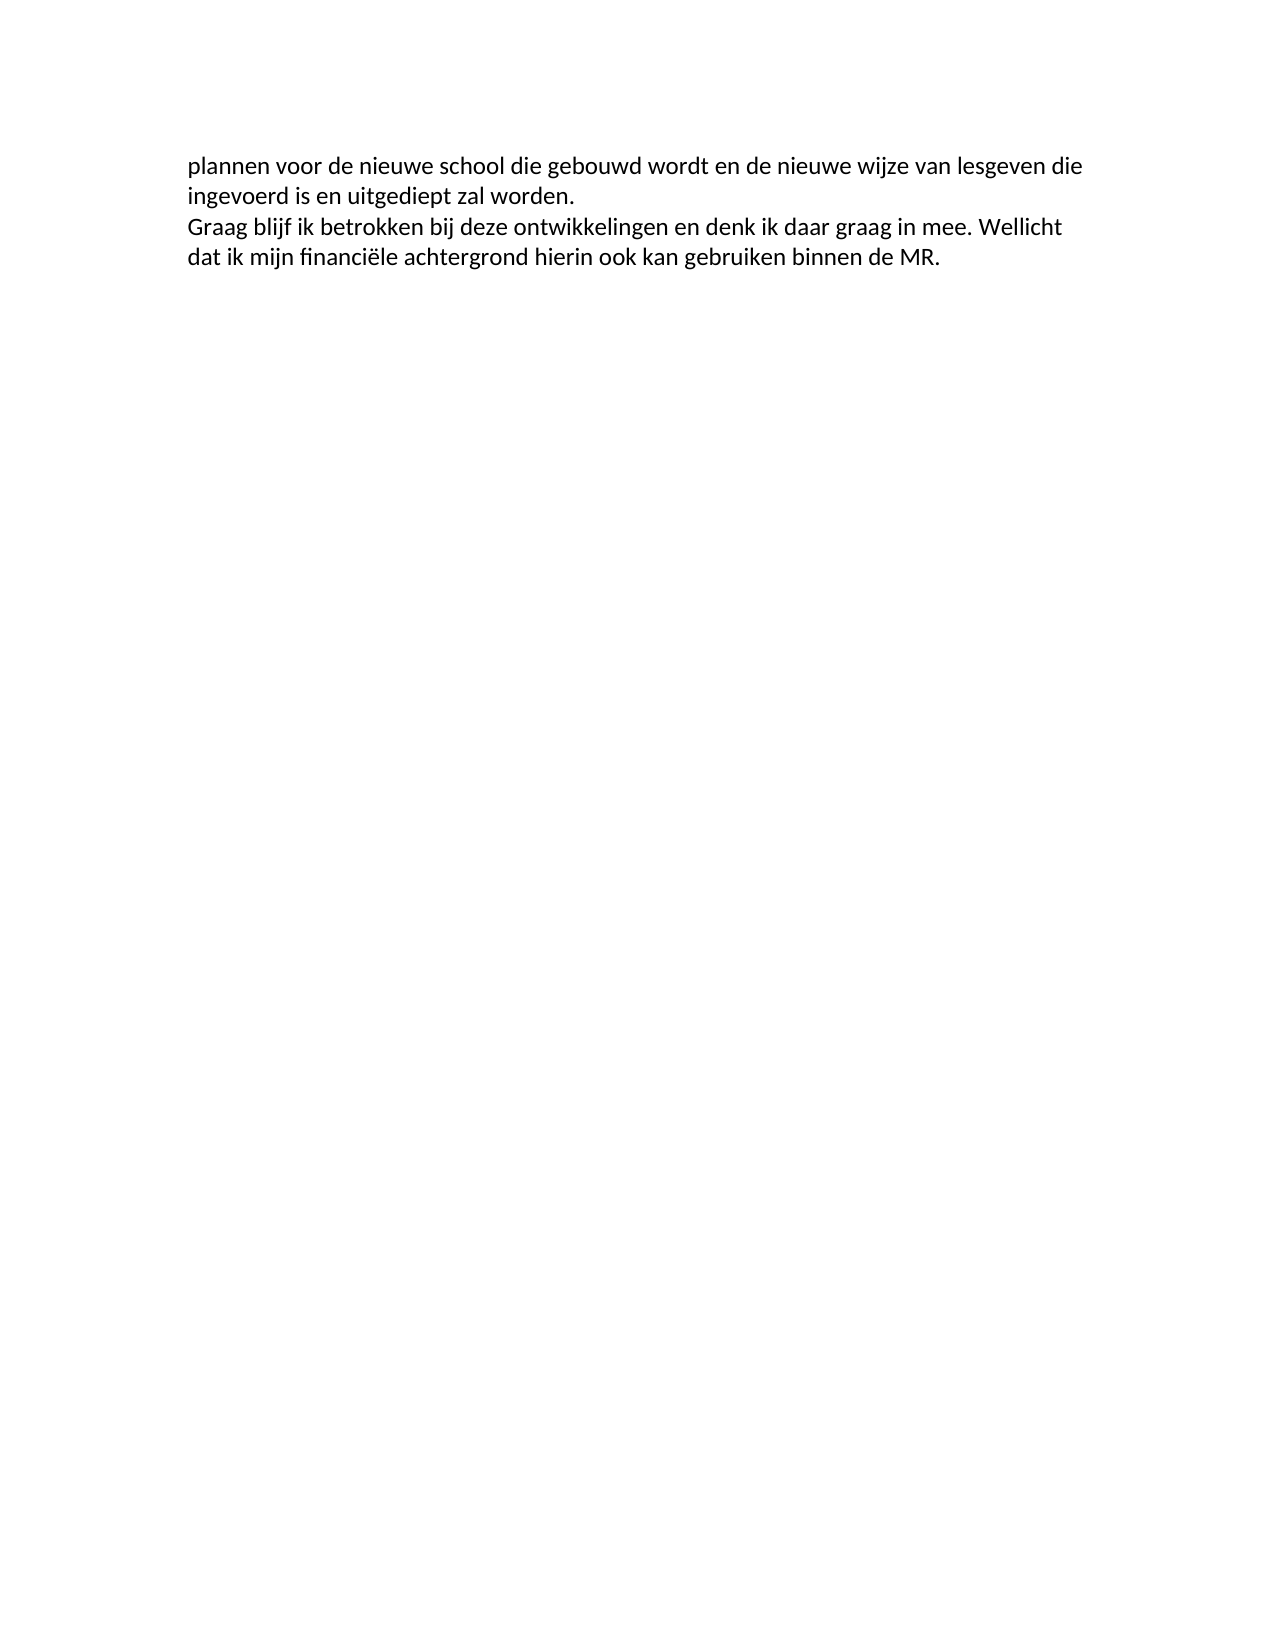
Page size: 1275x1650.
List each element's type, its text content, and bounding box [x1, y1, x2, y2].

text Graag blijf ik betrokken bij deze ontwikkelingen en denk ik daar graag in mee. Wellicht dat ik mijn financiële achtergrond hierin ook kan gebruiken binnen de MR. [187, 211, 1087, 272]
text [187, 150, 1087, 211]
